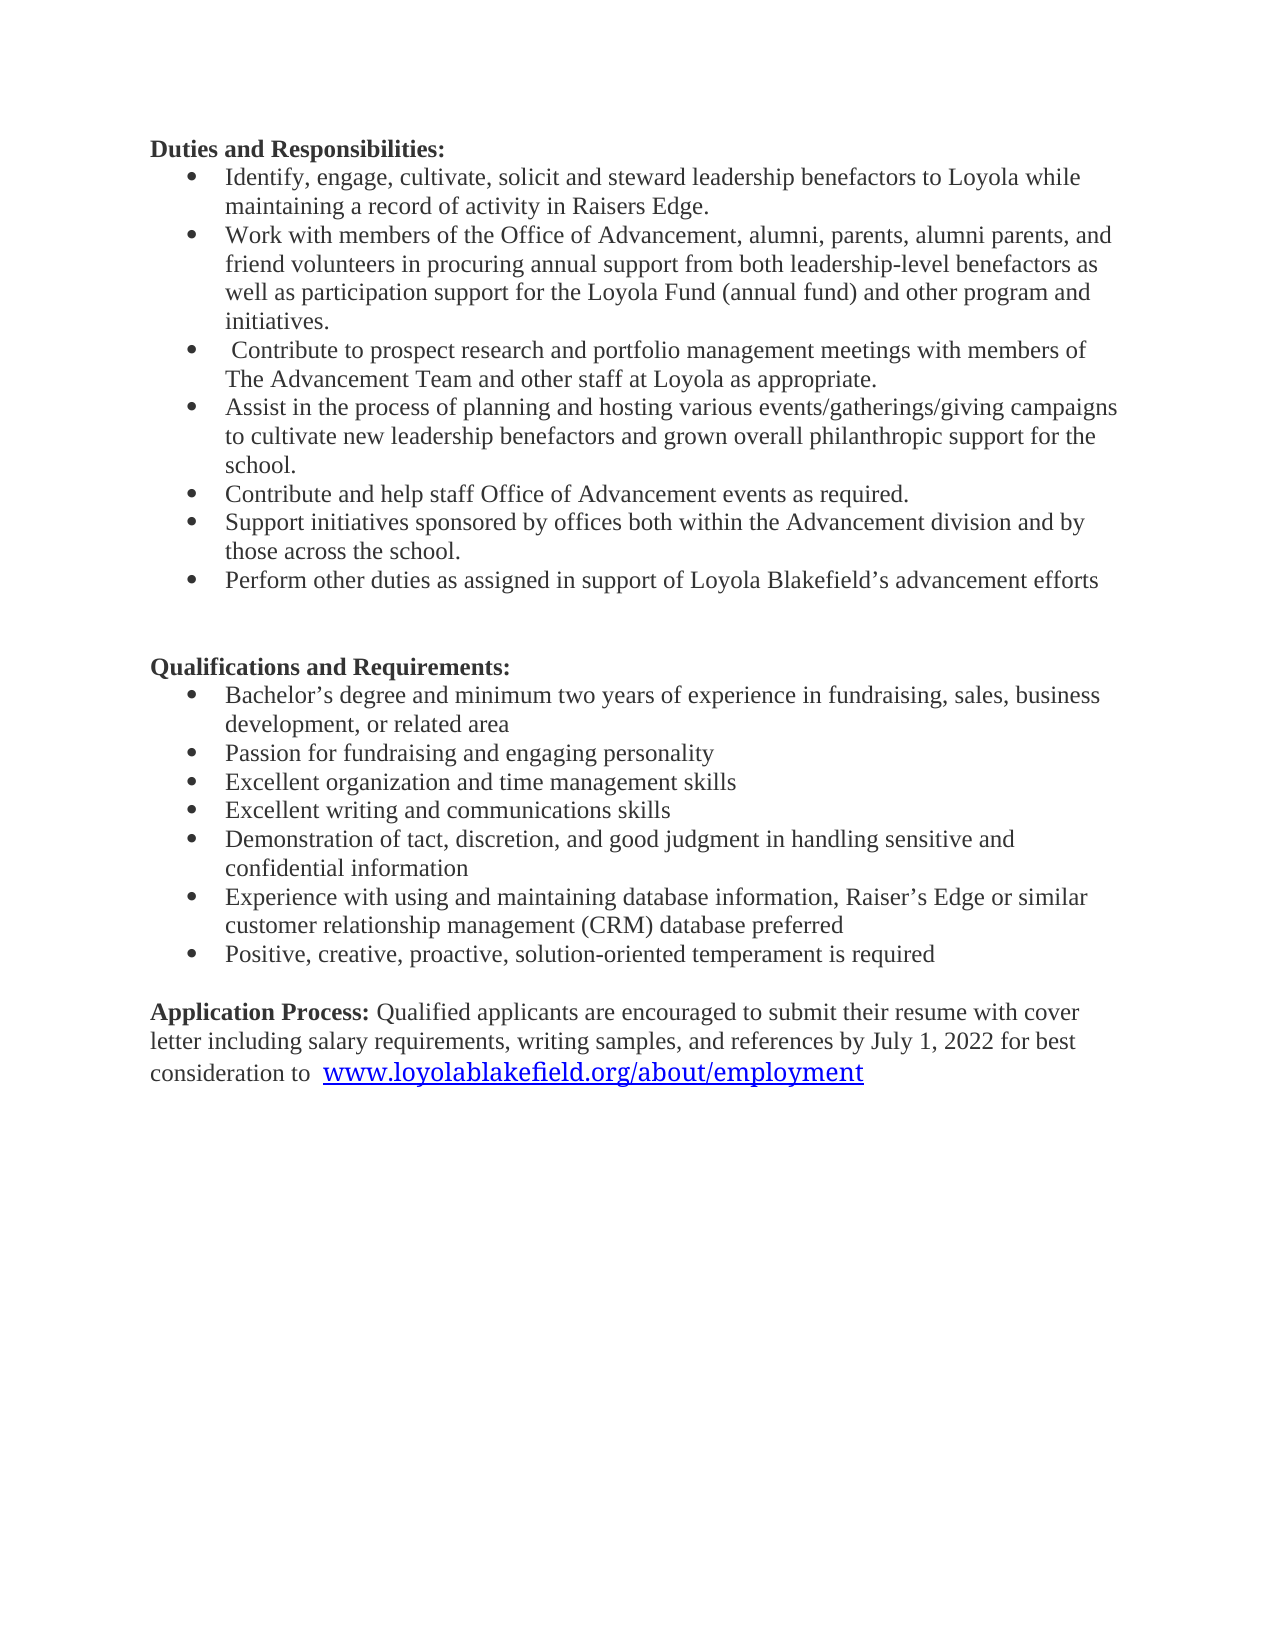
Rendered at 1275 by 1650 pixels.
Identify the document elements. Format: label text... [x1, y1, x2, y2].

text Qualifications and Requirements: [150, 652, 1125, 680]
list Demonstration of tact, discretion, and good judgment in handling sensitive and confidential information [187, 824, 1125, 882]
list Contribute and help staff Office of Advancement events as required. [187, 479, 1125, 507]
list Contribute to prospect research and portfolio management meetings with members of The Advancement Team and other staff at Loyola as appropriate. [187, 335, 1125, 392]
list Assist in the process of planning and hosting various events/gatherings/giving campaigns to cultivate new leadership benefactors and grown overall philanthropic support for the school. [187, 392, 1125, 479]
list Experience with using and maintaining database information, Raiser’s Edge or similar customer relationship management (CRM) database preferred [187, 882, 1125, 939]
list Passion for fundraising and engaging personality [187, 738, 1125, 767]
list Positive, creative, proactive, solution-oriented temperament is required [187, 939, 1125, 968]
text Application Process: Qualified applicants are encouraged to submit their resume with cover letter including salary requirements, writing samples, and references by July 1, 2022 for best consideration to www.loyolablakefield.org/about/employment [150, 997, 1125, 1089]
list Support initiatives sponsored by offices both within the Advancement division and by those across the school. [187, 507, 1125, 565]
list Excellent organization and time management skills [187, 767, 1125, 795]
list Bachelor’s degree and minimum two years of experience in fundraising, sales, business development, or related area [187, 680, 1125, 738]
list Excellent writing and communications skills [187, 795, 1125, 824]
list Identify, engage, cultivate, solicit and steward leadership benefactors to Loyola while maintaining a record of activity in Raisers Edge. [187, 162, 1125, 220]
list Work with members of the Office of Advancement, alumni, parents, alumni parents, and friend volunteers in procuring annual support from both leadership-level benefactors as well as participation support for the Loyola Fund (annual fund) and other program and initiatives. [187, 220, 1125, 335]
list Perform other duties as assigned in support of Loyola Blakefield’s advancement efforts [187, 565, 1125, 594]
text Duties and Responsibilities: [150, 134, 1125, 162]
